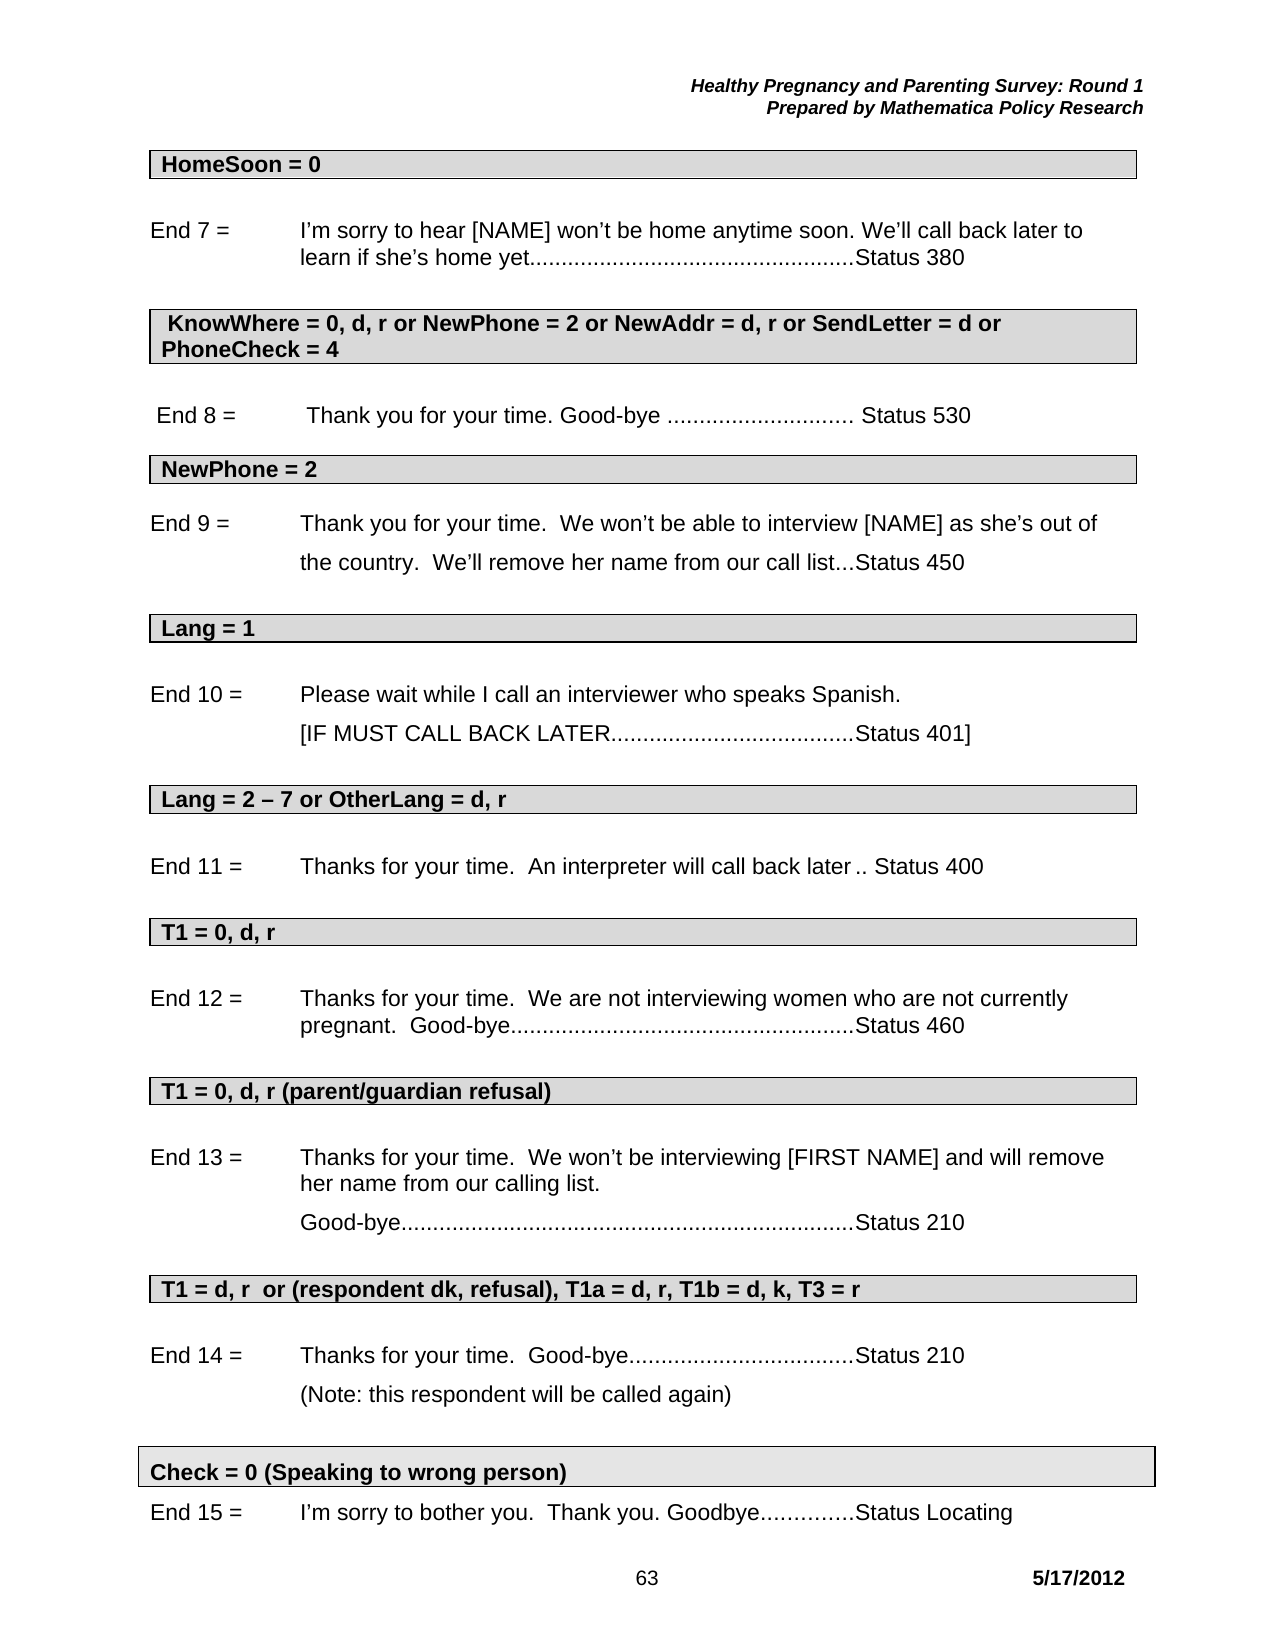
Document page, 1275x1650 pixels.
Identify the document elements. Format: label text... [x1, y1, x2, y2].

text End 11 = Thanks for your time. An interpreter will call back later .. Status 400 [150, 853, 1144, 879]
text (Note: this respondent will be called again) [150, 1381, 1144, 1407]
text End 7 = I’m sorry to hear [NAME] won’t be home anytime soon. We’ll call back later to learn if she’s home yet. Status 380 [150, 217, 1144, 270]
table_header T1 = 0, d, r [151, 919, 1136, 945]
text End 10 = Please wait while I call an interviewer who speaks Spanish. [150, 681, 1144, 708]
table_header T1 = 0, d, r (parent/guardian refusal) [151, 1078, 1136, 1104]
table_header Lang = 2 – 7 or OtherLang = d, r [151, 786, 1136, 813]
text End 9 = Thank you for your time. We won’t be able to interview [NAME] as she’s out of [150, 510, 1144, 536]
text End 13 = Thanks for your time. We won’t be interviewing [FIRST NAME] and will remove her name from our calling list. [150, 1144, 1144, 1197]
text End 14 = Thanks for your time. Good-bye. Status 210 [150, 1342, 1144, 1368]
table_header T1 = d, r or (respondent dk, refusal), T1a = d, r, T1b = d, k, T3 = r [151, 1276, 1136, 1302]
table_header Check = 0 (Speaking to wrong person) [139, 1447, 1154, 1486]
table_header Lang = 1 [151, 615, 1136, 641]
text End 15 = I’m sorry to bother you. Thank you. Goodbye Status Locating [150, 1499, 1144, 1526]
table_header HomeSoon = 0 [151, 151, 1136, 177]
text [IF MUST CALL BACK LATER Status 401] [150, 720, 1144, 747]
text Good-bye. Status 210 [150, 1209, 1144, 1236]
text End 8 = Thank you for your time. Good-bye Status 530 [150, 402, 1144, 429]
text End 12 = Thanks for your time. We are not interviewing women who are not currently pregnant. Good-bye. Status 460 [150, 985, 1144, 1038]
table_header NewPhone = 2 [151, 456, 1136, 483]
table_header KnowWhere = 0, d, r or NewPhone = 2 or NewAddr = d, r or SendLetter = d or PhoneCheck = 4 [151, 310, 1136, 363]
text the country. We’ll remove her name from our call list Status 450 [150, 549, 1144, 575]
